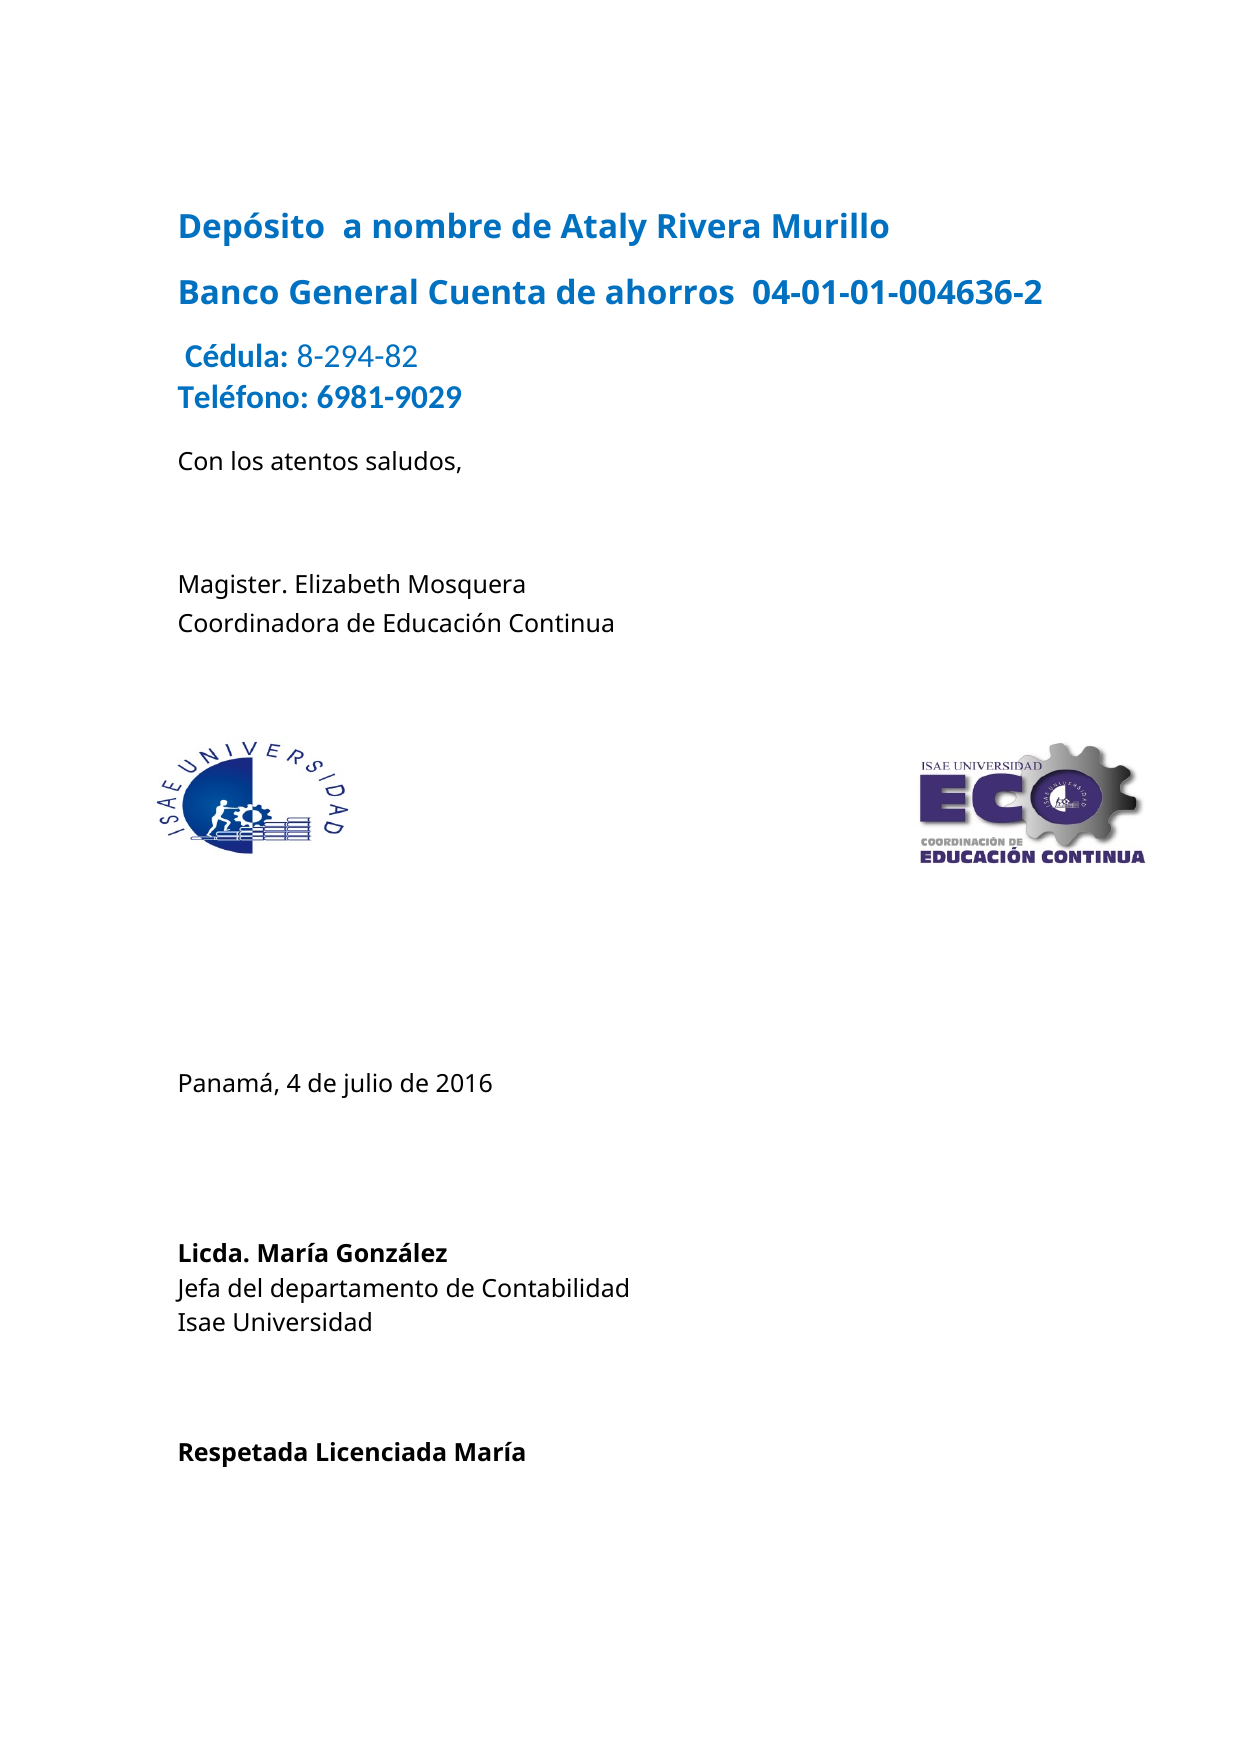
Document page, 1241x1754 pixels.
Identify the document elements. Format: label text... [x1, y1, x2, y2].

text Panamá, 4 de julio de 2016 [177, 1066, 1063, 1100]
text Depósito a nombre de Ataly Rivera Murillo [177, 202, 1063, 248]
text Coordinadora de Educación Continua [177, 606, 1063, 639]
text Jefa del departamento de Contabilidad [177, 1270, 1063, 1304]
picture [914, 738, 1154, 870]
text Isae Universidad [177, 1304, 1063, 1338]
text Respetada Licenciada María [177, 1434, 1063, 1468]
text Banco General Cuenta de ahorros 04-01-01-004636-2 [177, 269, 1063, 314]
text Con los atentos saludos, [177, 443, 1063, 477]
text Magister. Elizabeth Mosquera [177, 566, 1063, 600]
picture [147, 725, 357, 871]
text Teléfono: 6981-9029 [177, 376, 1063, 416]
text Cédula: 8-294-82 [177, 335, 1063, 376]
text Licda. María González [177, 1236, 1063, 1270]
